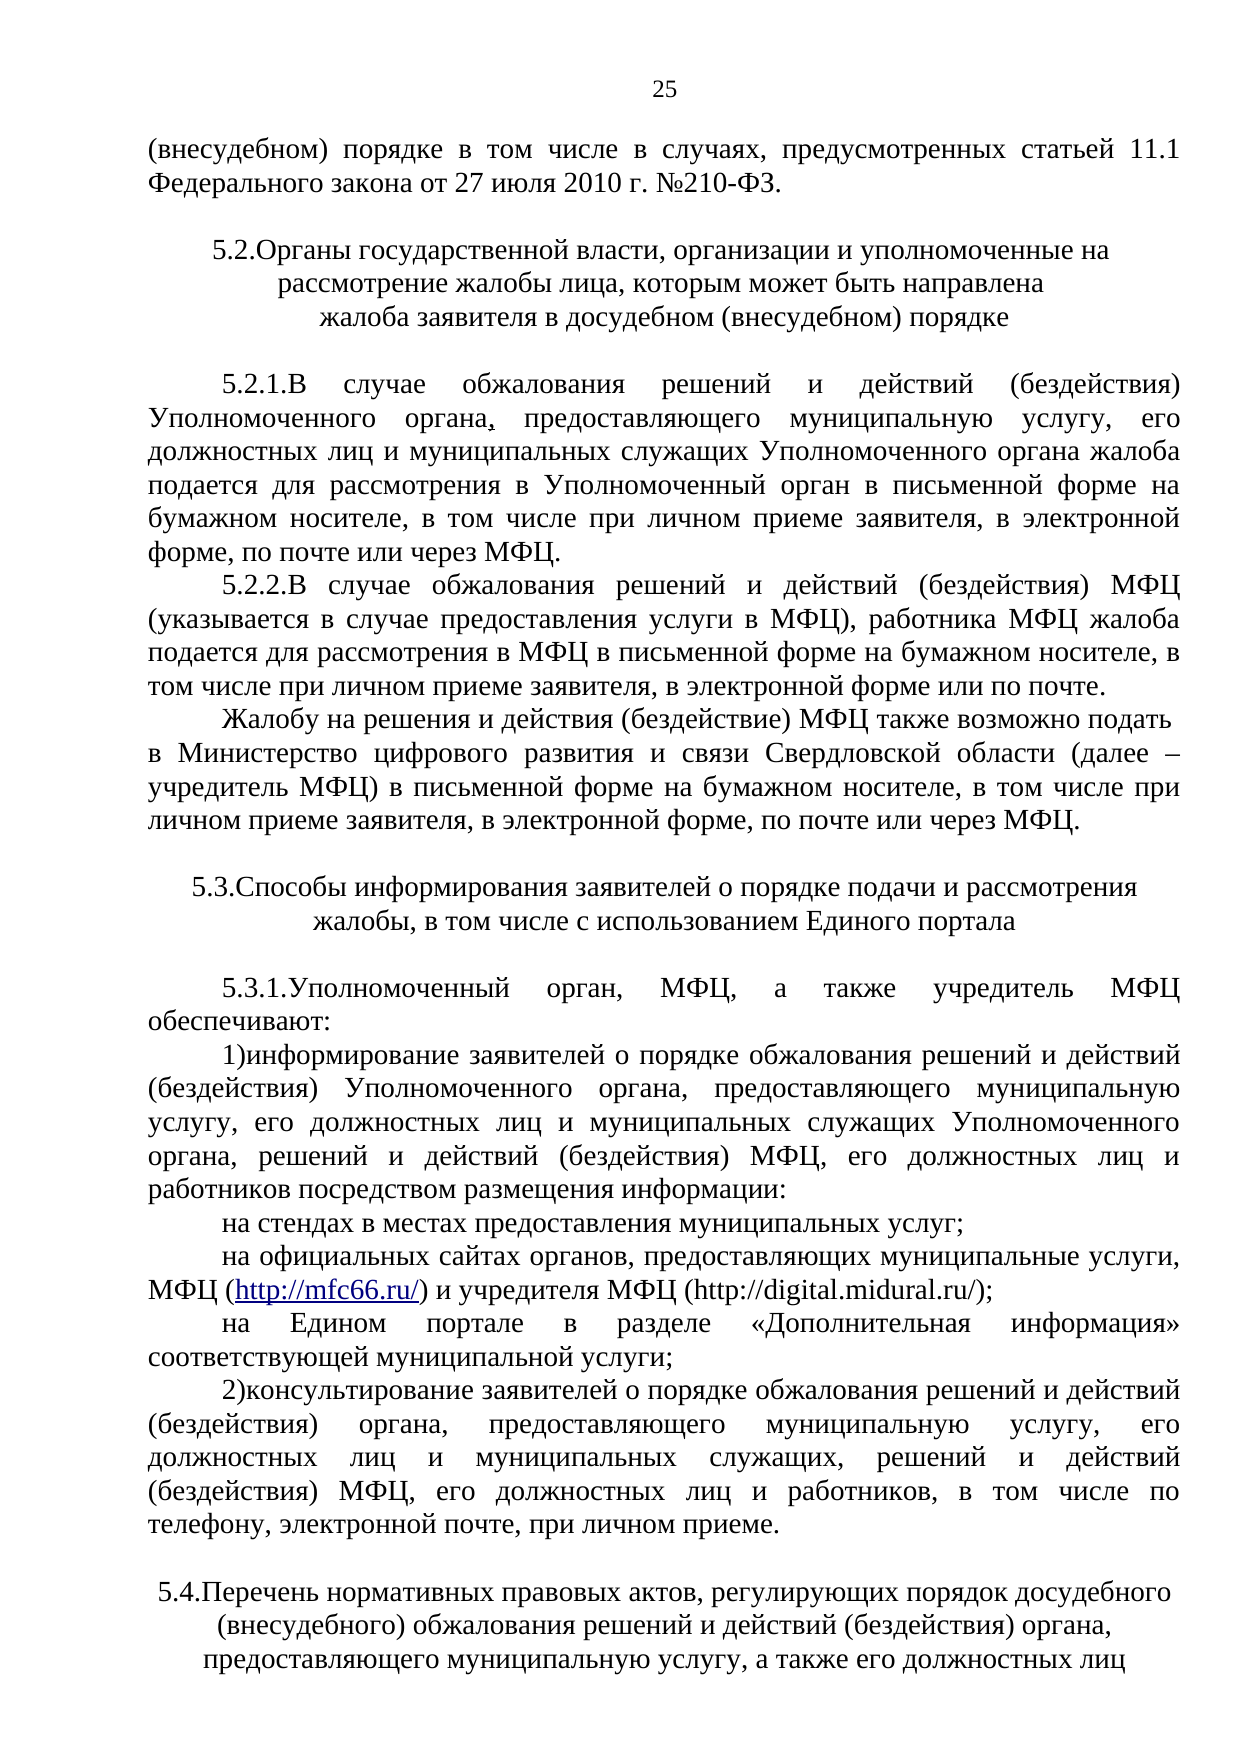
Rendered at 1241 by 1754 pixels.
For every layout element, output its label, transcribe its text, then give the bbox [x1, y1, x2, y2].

text 2)консультирование заявителей о порядке обжалования решений и действий (бездействия) органа, предоставляющего муниципальную услугу, его должностных лиц и муниципальных служащих, решений и действий (бездействия) МФЦ, его должностных лиц и работников, в том числе по телефону, электронной почте, при личном приеме. [148, 1372, 1181, 1540]
text 1)информирование заявителей о порядке обжалования решений и действий (бездействия) Уполномоченного органа, предоставляющего муниципальную услугу, его должностных лиц и муниципальных служащих Уполномоченного органа, решений и действий (бездействия) МФЦ, его должностных лиц и работников посредством размещения информации: [148, 1037, 1181, 1205]
text 5.3.Способы информирования заявителей о порядке подачи и рассмотрения жалобы, в том числе с использованием Единого портала [148, 869, 1181, 936]
text 5.4.Перечень нормативных правовых актов, регулирующих порядок досудебного (внесудебного) обжалования решений и действий (бездействия) органа, предоставляющего муниципальную услугу, а также его должностных лиц [148, 1574, 1181, 1674]
text 5.2.1.В случае обжалования решений и действий (бездействия) Уполномоченного органа, предоставляющего муниципальную услугу, его должностных лиц и муниципальных служащих Уполномоченного органа жалоба подается для рассмотрения в Уполномоченный орган в письменной форме на бумажном носителе, в том числе при личном приеме заявителя, в электронной форме, по почте или через МФЦ. [148, 366, 1181, 567]
text Жалобу на решения и действия (бездействие) МФЦ также возможно подать в Министерство цифрового развития и связи Свердловской области (далее – учредитель МФЦ) в письменной форме на бумажном носителе, в том числе при личном приеме заявителя, в электронной форме, по почте или через МФЦ. [148, 702, 1181, 836]
text на Едином портале в разделе «Дополнительная информация» соответствующей муниципальной услуги; [148, 1305, 1181, 1372]
text 5.2.2.В случае обжалования решений и действий (бездействия) МФЦ (указывается в случае предоставления услуги в МФЦ), работника МФЦ жалоба подается для рассмотрения в МФЦ в письменной форме на бумажном носителе, в том числе при личном приеме заявителя, в электронной форме или по почте. [148, 567, 1181, 702]
text 5.2.Органы государственной власти, организации и уполномоченные на рассмотрение жалобы лица, которым может быть направлена жалоба заявителя в досудебном (внесудебном) порядке [148, 232, 1181, 333]
text 5.3.1.Уполномоченный орган, МФЦ, а также учредитель МФЦ обеспечивают: [148, 970, 1181, 1037]
text на стендах в местах предоставления муниципальных услуг; [148, 1205, 1181, 1238]
text на официальных сайтах органов, предоставляющих муниципальные услуги, МФЦ (http://mfc66.ru/) и учредителя МФЦ (http://digital.midural.ru/); [148, 1238, 1181, 1305]
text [148, 131, 1181, 198]
